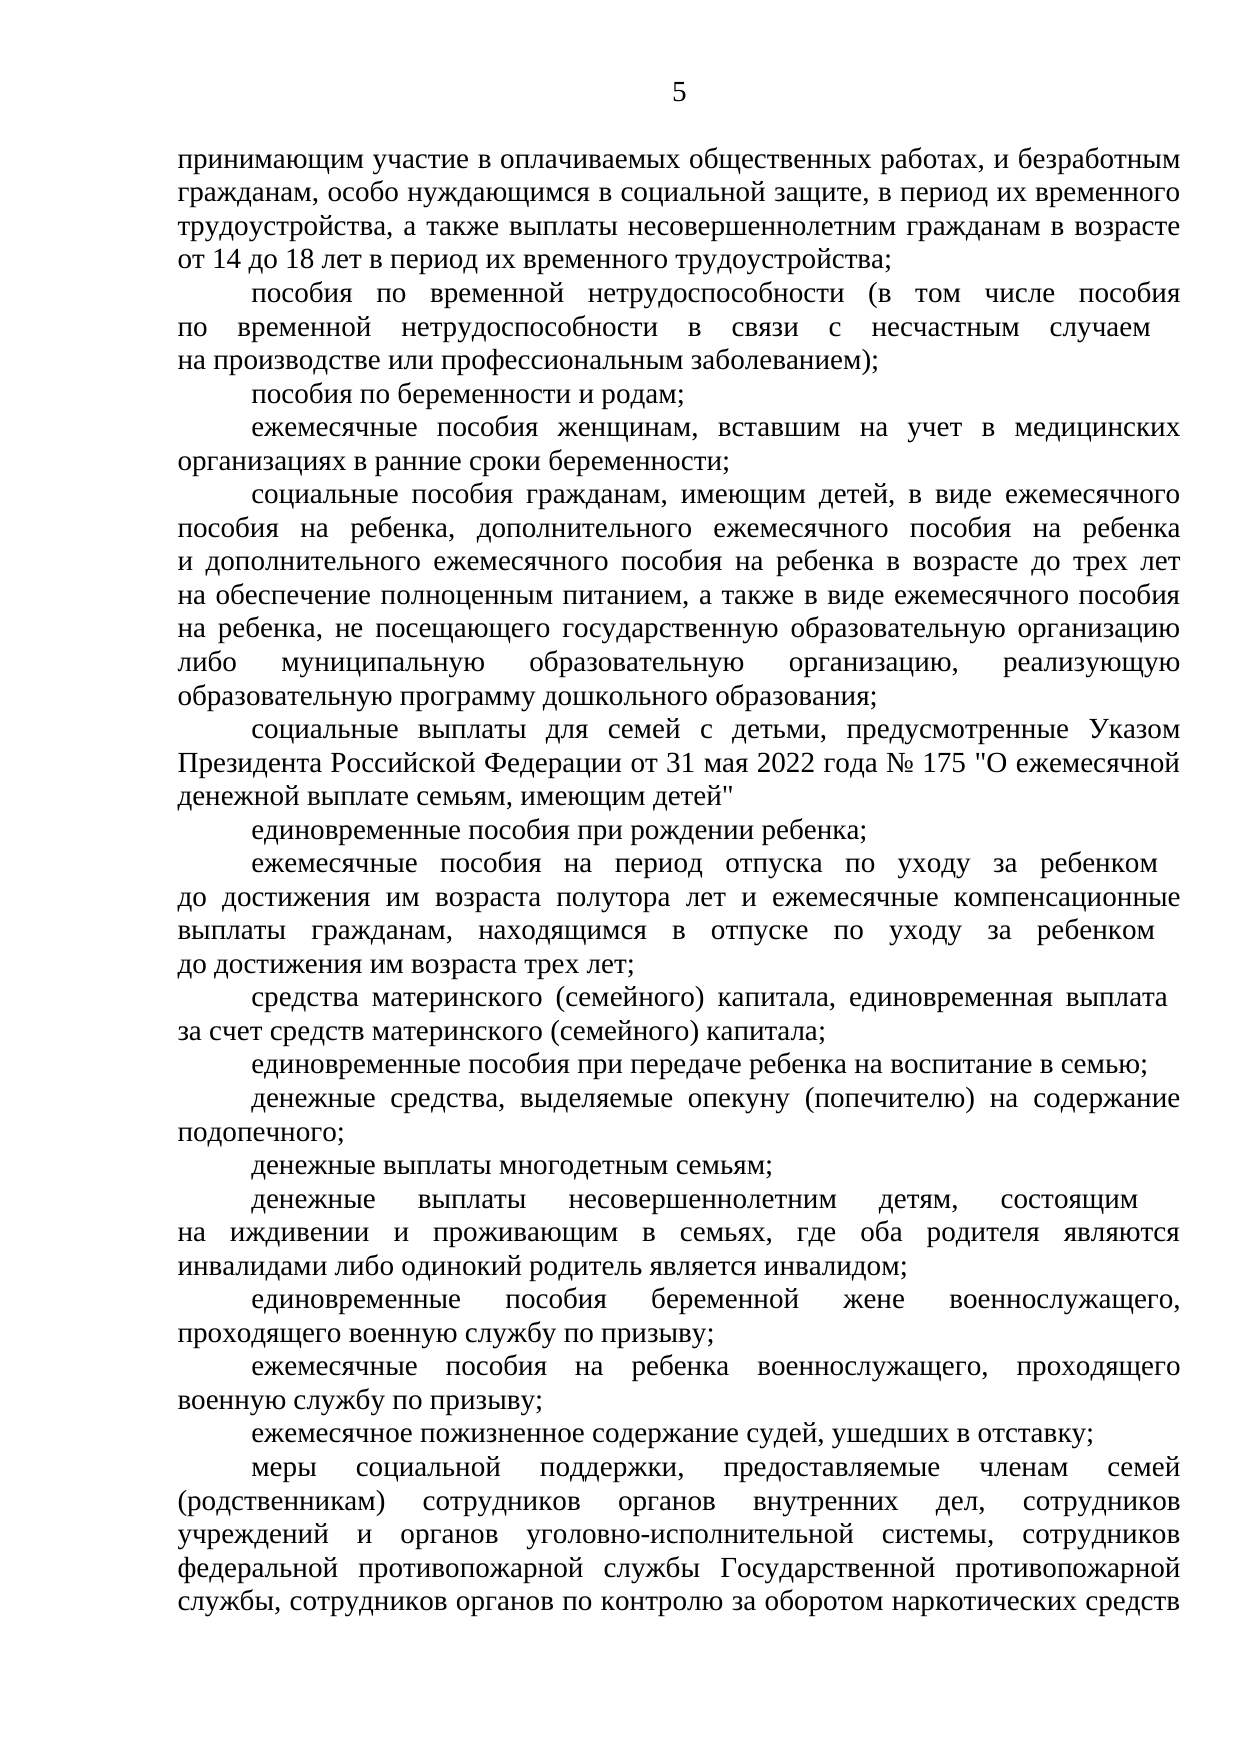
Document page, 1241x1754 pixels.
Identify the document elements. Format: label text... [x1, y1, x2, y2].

text ежемесячные пособия на период отпуска по уходу за ребенком до достижения им возраста полутора лет и ежемесячные компенсационные выплаты гражданам, находящимся в отпуске по уходу за ребенком до достижения им возраста трех лет; [177, 845, 1181, 979]
text денежные средства, выделяемые опекуну (попечителю) на содержание подопечного; [177, 1080, 1181, 1147]
text пособия по временной нетрудоспособности (в том числе пособия по временной нетрудоспособности в связи с несчастным случаем на производстве или профессиональным заболеванием); [177, 275, 1181, 376]
text единовременные пособия беременной жене военнослужащего, проходящего военную службу по призыву; [177, 1281, 1181, 1348]
text социальные выплаты для семей с детьми, предусмотренные Указом Президента Российской Федерации от 31 мая 2022 года № 175 "О ежемесячной денежной выплате семьям, имеющим детей" [177, 711, 1181, 812]
text ежемесячное пожизненное содержание судей, ушедших в отставку; [177, 1416, 1181, 1449]
text денежные выплаты несовершеннолетним детям, состоящим на иждивении и проживающим в семьях, где оба родителя являются инвалидами либо одинокий родитель является инвалидом; [177, 1181, 1181, 1281]
text ежемесячные пособия на ребенка военнослужащего, проходящего военную службу по призыву; [177, 1348, 1181, 1416]
text единовременные пособия при передаче ребенка на воспитание в семью; [177, 1047, 1181, 1080]
text денежные выплаты многодетным семьям; [177, 1147, 1181, 1181]
text единовременные пособия при рождении ребенка; [177, 812, 1181, 845]
text социальные пособия гражданам, имеющим детей, в виде ежемесячного пособия на ребенка, дополнительного ежемесячного пособия на ребенка и дополнительного ежемесячного пособия на ребенка в возрасте до трех лет на обеспечение полноценным питанием, а также в виде ежемесячного пособия на ребенка, не посещающего государственную образовательную организацию либо муниципальную образовательную организацию, реализующую образовательную программу дошкольного образования; [177, 476, 1181, 711]
text пособия по беременности и родам; [177, 376, 1181, 409]
text ежемесячные пособия женщинам, вставшим на учет в медицинских организациях в ранние сроки беременности; [177, 409, 1181, 476]
text средства материнского (семейного) капитала, единовременная выплата за счет средств материнского (семейного) капитала; [177, 979, 1181, 1047]
